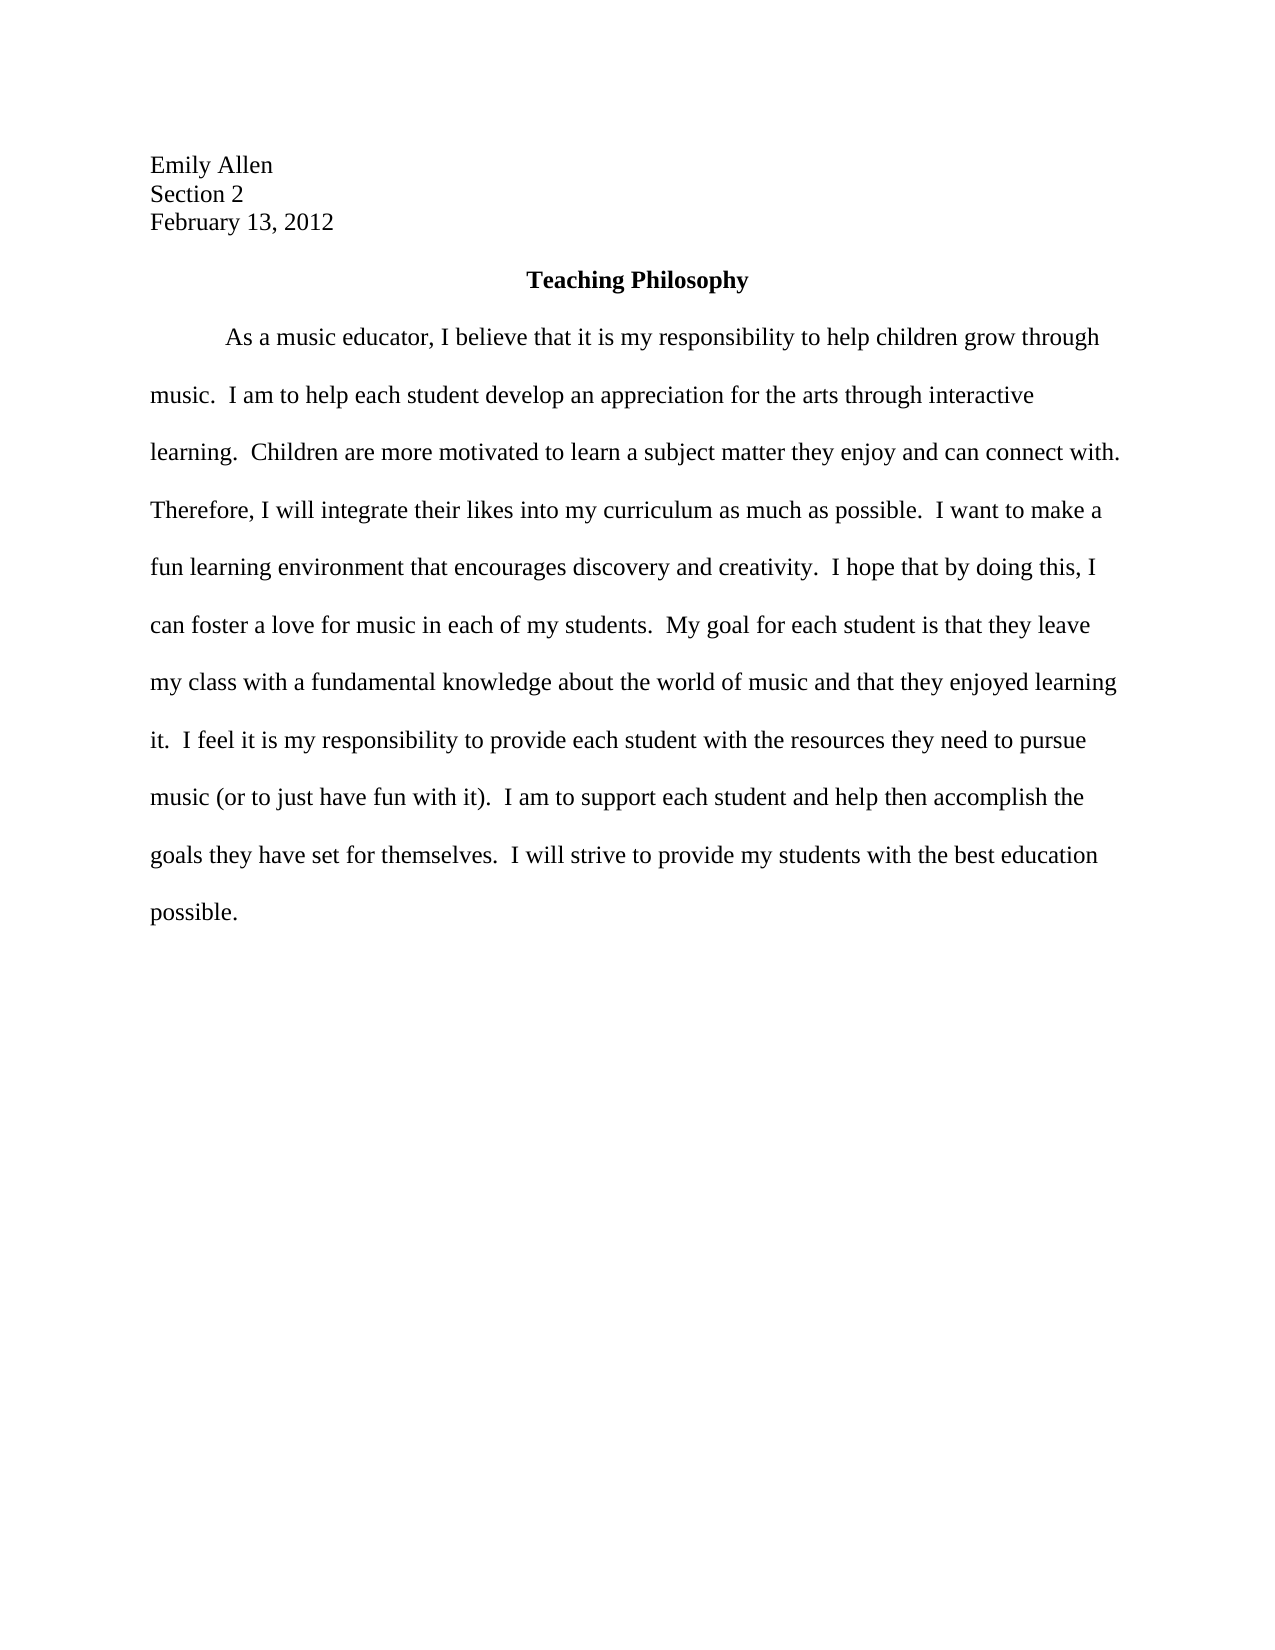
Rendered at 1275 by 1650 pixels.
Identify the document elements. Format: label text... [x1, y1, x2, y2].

text Teaching Philosophy [150, 265, 1125, 294]
text Emily Allen Section 2 February 13, 2012 [150, 150, 1125, 236]
text As a music educator, I believe that it is my responsibility to help children grow through music. I am to help each student develop an appreciation for the arts through interactive learning. Children are more motivated to learn a subject matter they enjoy and can connect with. Therefore, I will integrate their likes into my curriculum as much as possible. I want to make a fun learning environment that encourages discovery and creativity. I hope that by doing this, I can foster a love for music in each of my students. My goal for each student is that they leave my class with a fundamental knowledge about the world of music and that they enjoyed learning it. I feel it is my responsibility to provide each student with the resources they need to pursue music (or to just have fun with it). I am to support each student and help then accomplish the goals they have set for themselves. I will strive to provide my students with the best education possible. [150, 322, 1125, 926]
